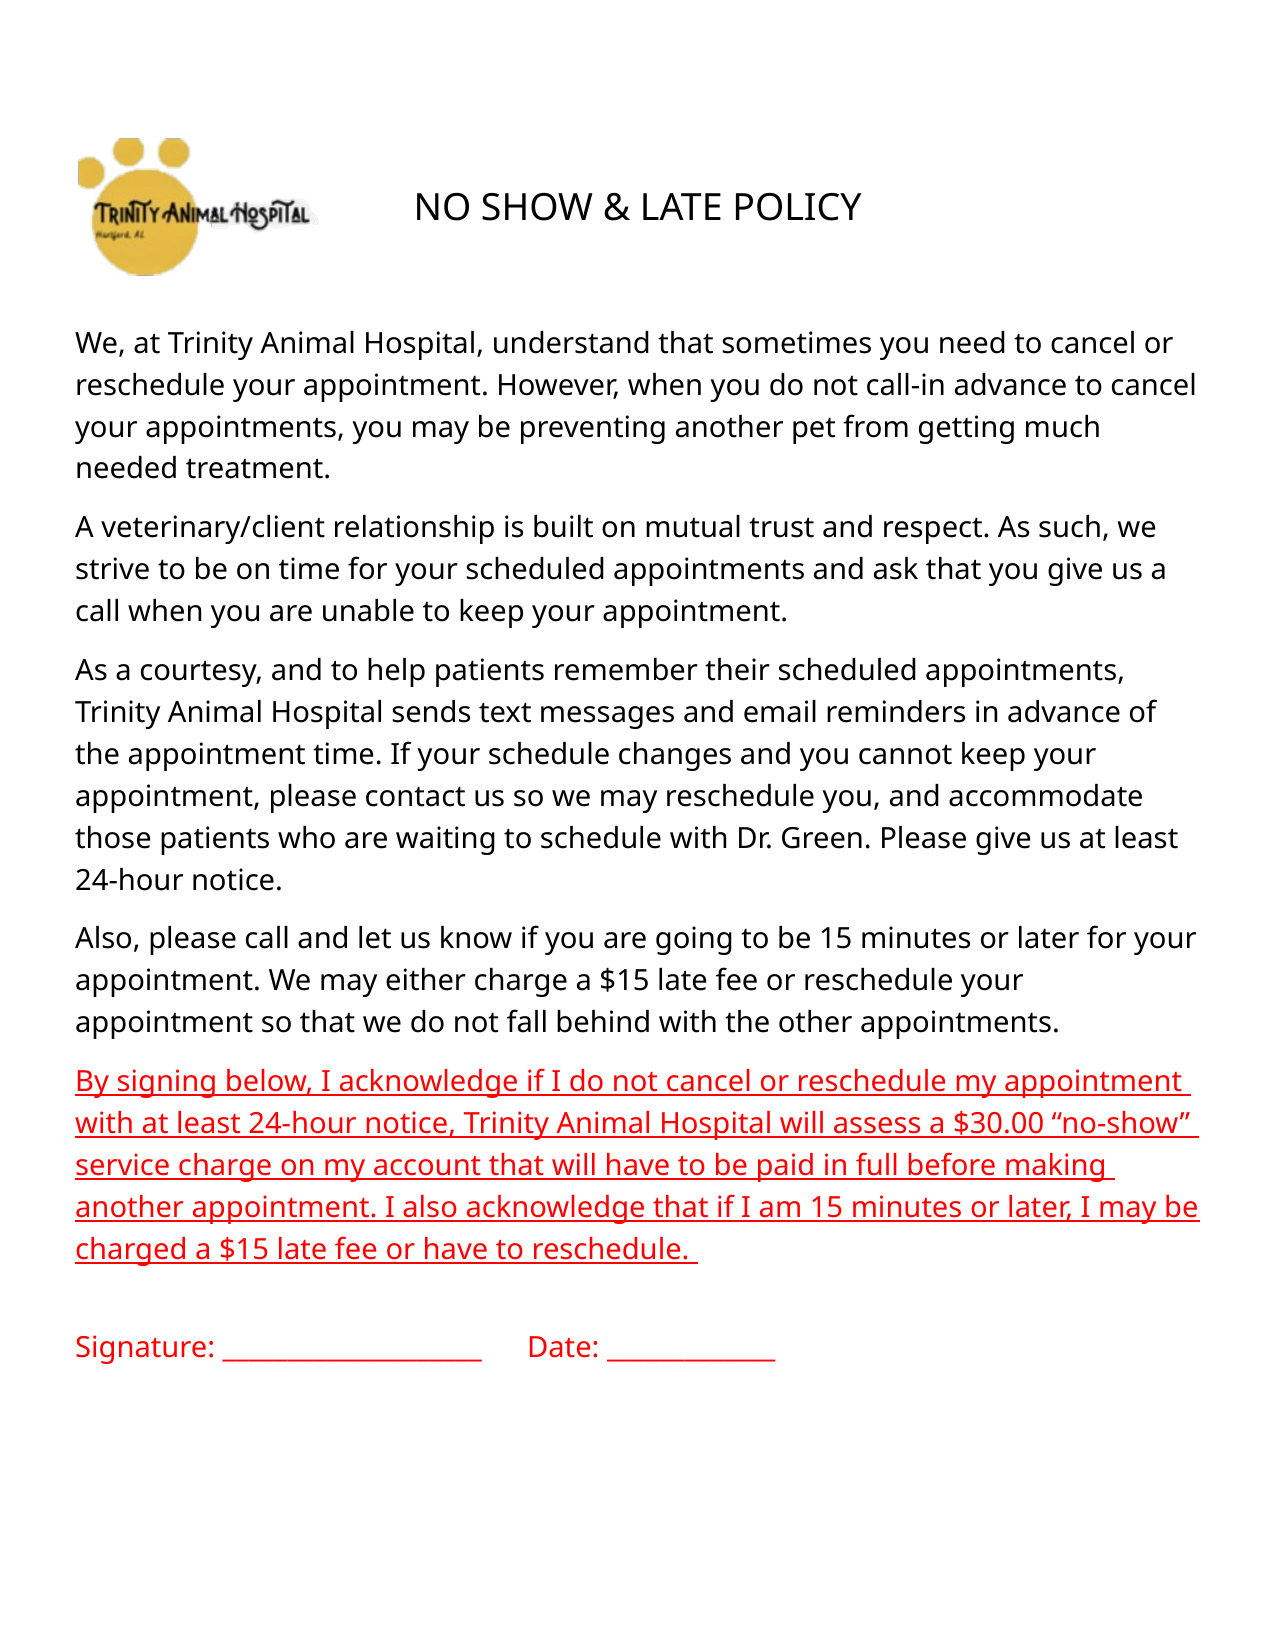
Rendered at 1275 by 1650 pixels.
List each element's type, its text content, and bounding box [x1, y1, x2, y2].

text NO SHOW & LATE POLICY [321, 181, 1200, 232]
text We, at Trinity Animal Hospital, understand that sometimes you need to cancel or reschedule your appointment. However, when you do not call-in advance to cancel your appointments, you may be preventing another pet from getting much needed treatment. [75, 322, 1200, 487]
text By signing below, I acknowledge if I do not cancel or reschedule my appointment with at least 24-hour notice, Trinity Animal Hospital will assess a $30.00 “no-show” service charge on my account that will have to be paid in full before making another appointment. I also acknowledge that if I am 15 minutes or later, I may be charged a $15 late fee or have to reschedule. [75, 1060, 1200, 1220]
text Signature: ____________________ Date: _____________ [75, 1326, 1200, 1366]
text By signing below, I acknowledge if I do not cancel or reschedule my appointment with at least 24-hour notice, Trinity Animal Hospital will assess a $30.00 “no-show” service charge on my account that will have to be paid in full before making another appointment. I also acknowledge that if I am 15 minutes or later, I may be charged a $15 late fee or have to reschedule. [75, 1222, 1200, 1268]
picture [75, 136, 321, 282]
text A veterinary/client relationship is built on mutual trust and respect. As such, we strive to be on time for your scheduled appointments and ask that you give us a call when you are unable to keep your appointment. [75, 506, 1200, 630]
text As a courtesy, and to help patients remember their scheduled appointments, Trinity Animal Hospital sends text messages and email reminders in advance of the appointment time. If your schedule changes and you cannot keep your appointment, please contact us so we may reschedule you, and accommodate those patients who are waiting to schedule with Dr. Green. Please give us at least 24-hour notice. [75, 649, 1200, 899]
text Also, please call and let us know if you are going to be 15 minutes or later for your appointment. We may either charge a $15 late fee or reschedule your appointment so that we do not fall behind with the other appointments. [75, 918, 1200, 1041]
